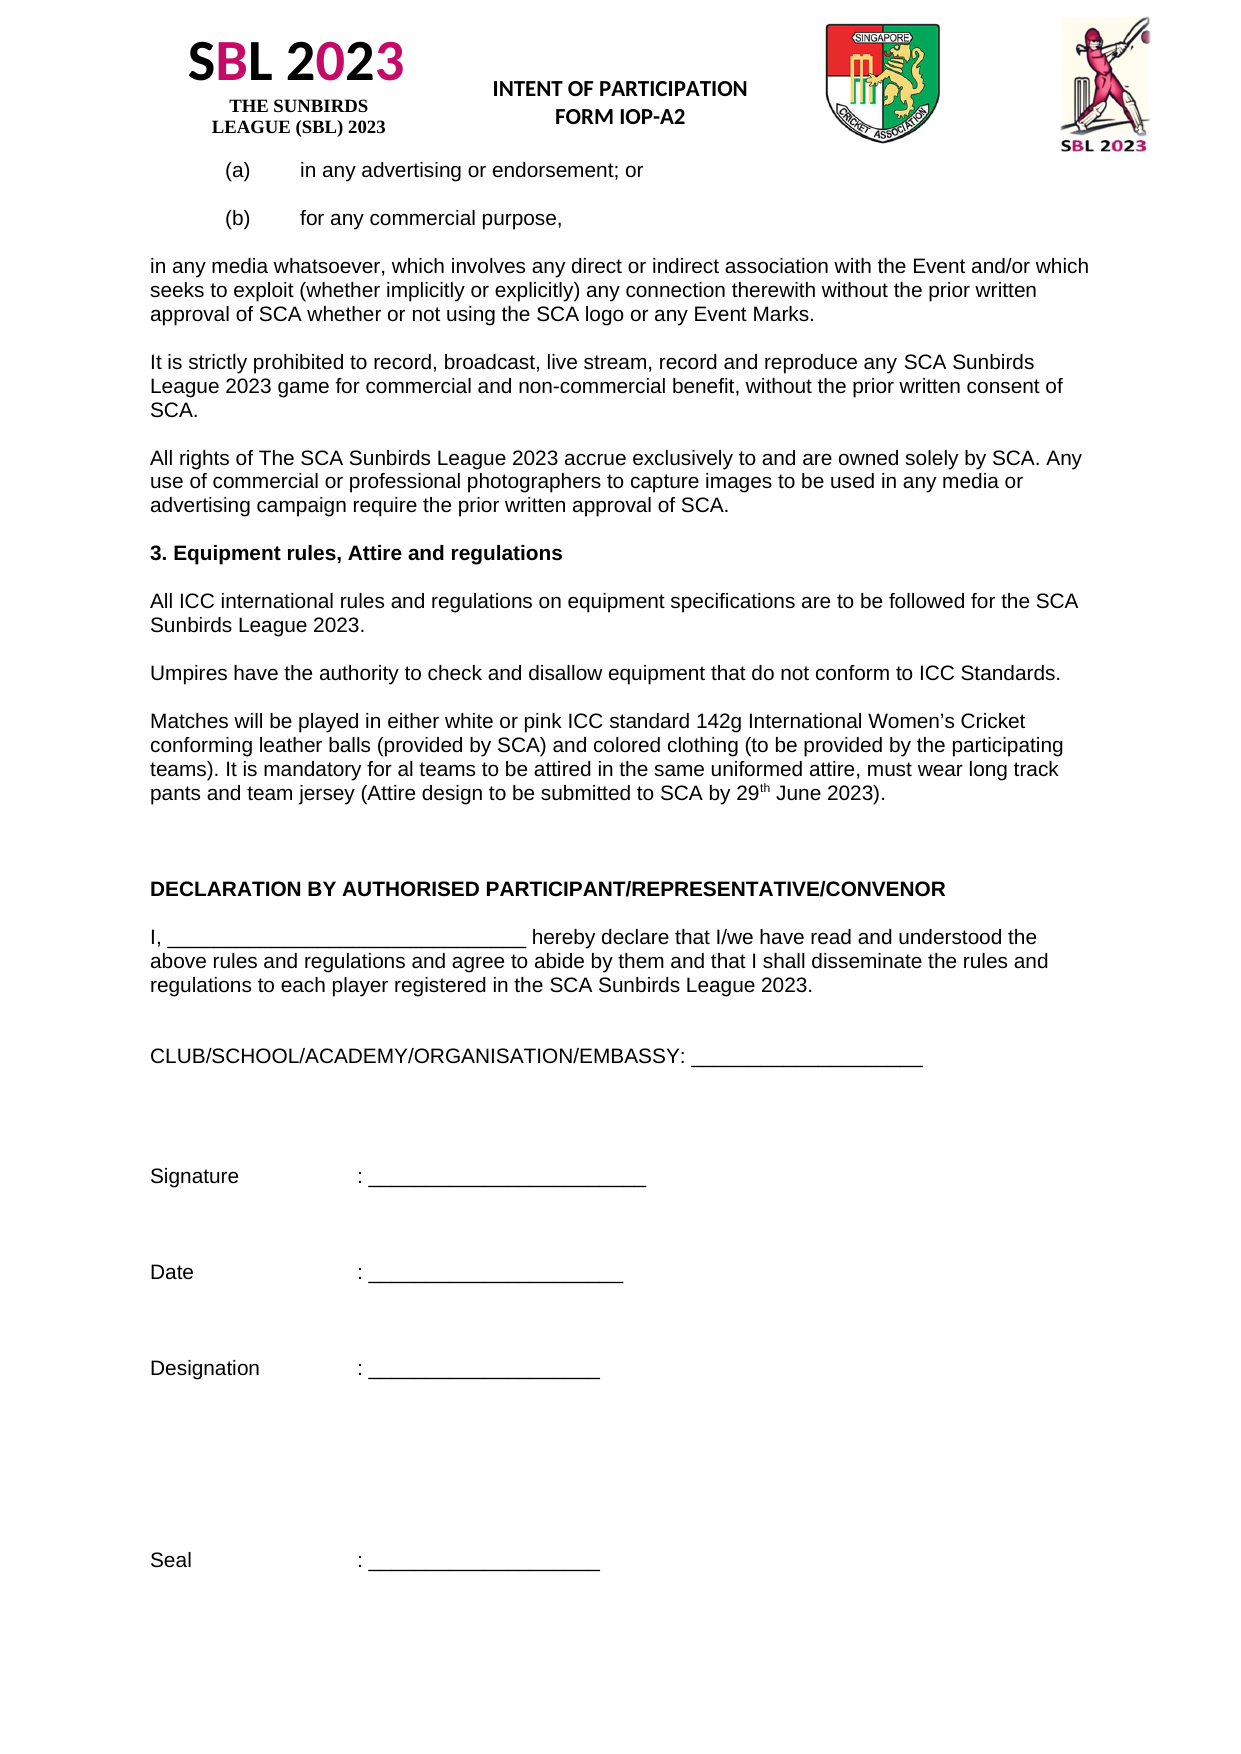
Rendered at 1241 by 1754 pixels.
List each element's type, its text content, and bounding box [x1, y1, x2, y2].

text Seal : ____________________ [150, 1547, 1090, 1571]
text Designation : ____________________ [150, 1356, 1090, 1380]
text (b) for any commercial purpose, [150, 206, 1090, 230]
picture [821, 23, 944, 144]
text DECLARATION BY AUTHORISED PARTICIPANT/REPRESENTATIVE/CONVENOR [150, 877, 1090, 901]
text Umpires have the authority to check and disallow equipment that do not conform to ICC Standards. [150, 661, 1090, 685]
picture [1063, 19, 1148, 150]
text 3. Equipment rules, Attire and regulations [150, 541, 1090, 565]
text Signature : ________________________ [150, 1164, 1090, 1188]
text All rights of The SCA Sunbirds League 2023 accrue exclusively to and are owned solely by SCA. Any use of commercial or professional photographers to capture images to be used in any media or advertising campaign require the prior written approval of SCA. [150, 445, 1090, 517]
text Matches will be played in either white or pink ICC standard 142g International Women’s Cricket conforming leather balls (provided by SCA) and colored clothing (to be provided by the participating teams). It is mandatory for al teams to be attired in the same uniformed attire, must wear long track pants and team jersey (Attire design to be submitted to SCA by 29th June 2023). [150, 709, 1090, 805]
text It is strictly prohibited to record, broadcast, live stream, record and reproduce any SCA Sunbirds League 2023 game for commercial and non-commercial benefit, without the prior written consent of SCA. [150, 349, 1090, 421]
text in any media whatsoever, which involves any direct or indirect association with the Event and/or which seeks to exploit (whether implicitly or explicitly) any connection therewith without the prior written approval of SCA whether or not using the SCA logo or any Event Marks. [150, 254, 1090, 326]
text CLUB/SCHOOL/ACADEMY/ORGANISATION/EMBASSY: ____________________ [150, 1044, 1090, 1068]
text (a) in any advertising or endorsement; or [150, 158, 1090, 182]
text Date : ______________________ [150, 1260, 1090, 1284]
text All ICC international rules and regulations on equipment specifications are to be followed for the SCA Sunbirds League 2023. [150, 589, 1090, 637]
text I, _______________________________ hereby declare that I/we have read and understood the above rules and regulations and agree to abide by them and that I shall disseminate the rules and regulations to each player registered in the SCA Sunbirds League 2023. [150, 924, 1090, 996]
